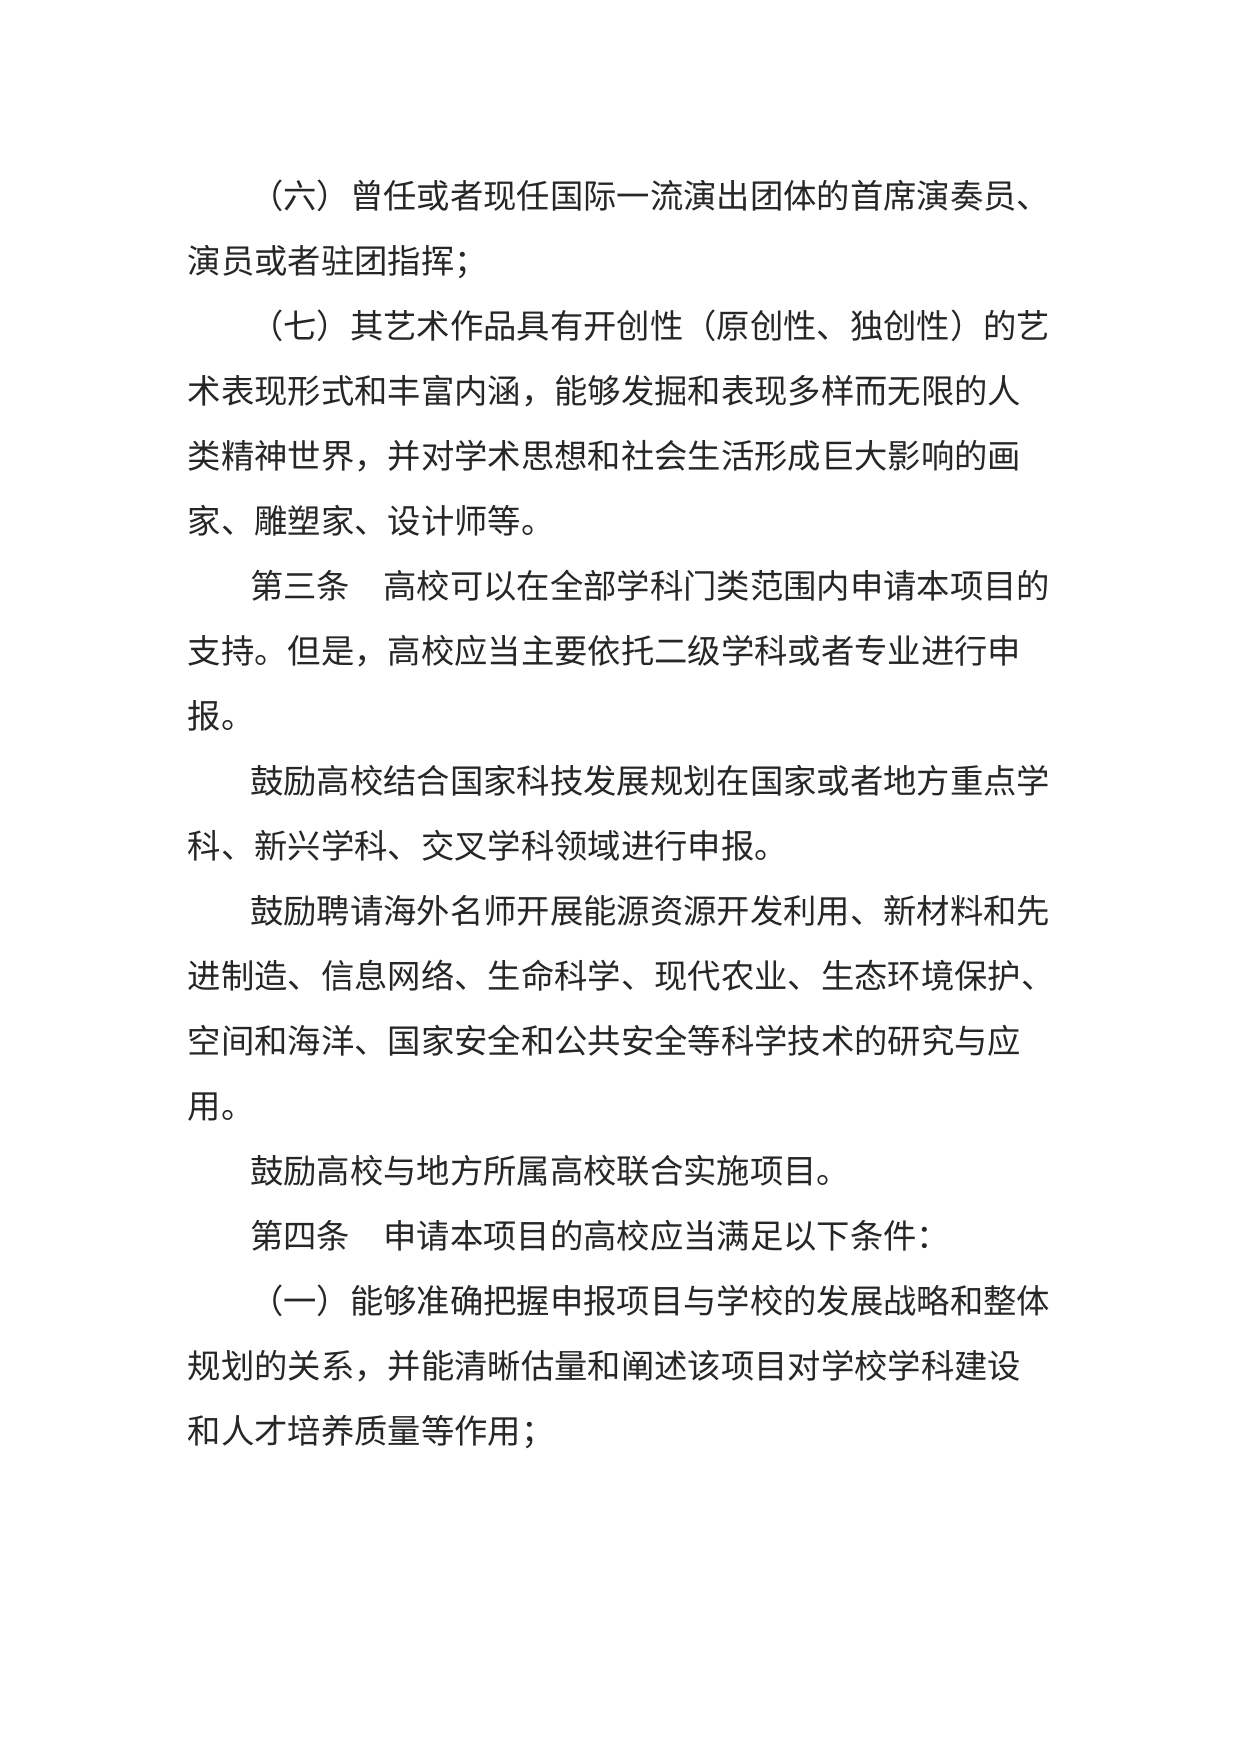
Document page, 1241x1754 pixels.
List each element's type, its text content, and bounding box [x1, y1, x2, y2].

text 第三条 高校可以在全部学科门类范围内申请本项目的支持。但是，高校应当主要依托二级学科或者专业进行申报。 [187, 552, 1053, 747]
text 鼓励高校结合国家科技发展规划在国家或者地方重点学科、新兴学科、交叉学科领域进行申报。 [187, 747, 1053, 877]
text （七）其艺术作品具有开创性（原创性、独创性）的艺术表现形式和丰富内涵，能够发掘和表现多样而无限的人类精神世界，并对学术思想和社会生活形成巨大影响的画家、雕塑家、设计师等。 [187, 292, 1053, 552]
text 鼓励聘请海外名师开展能源资源开发利用、新材料和先进制造、信息网络、生命科学、现代农业、生态环境保护、空间和海洋、国家安全和公共安全等科学技术的研究与应用。 [187, 877, 1053, 1137]
text 第四条 申请本项目的高校应当满足以下条件： [187, 1202, 1053, 1267]
text （一）能够准确把握申报项目与学校的发展战略和整体规划的关系，并能清晰估量和阐述该项目对学校学科建设和人才培养质量等作用； [187, 1267, 1053, 1462]
text 鼓励高校与地方所属高校联合实施项目。 [187, 1137, 1053, 1202]
text （六）曾任或者现任国际一流演出团体的首席演奏员、演员或者驻团指挥； [187, 162, 1053, 292]
